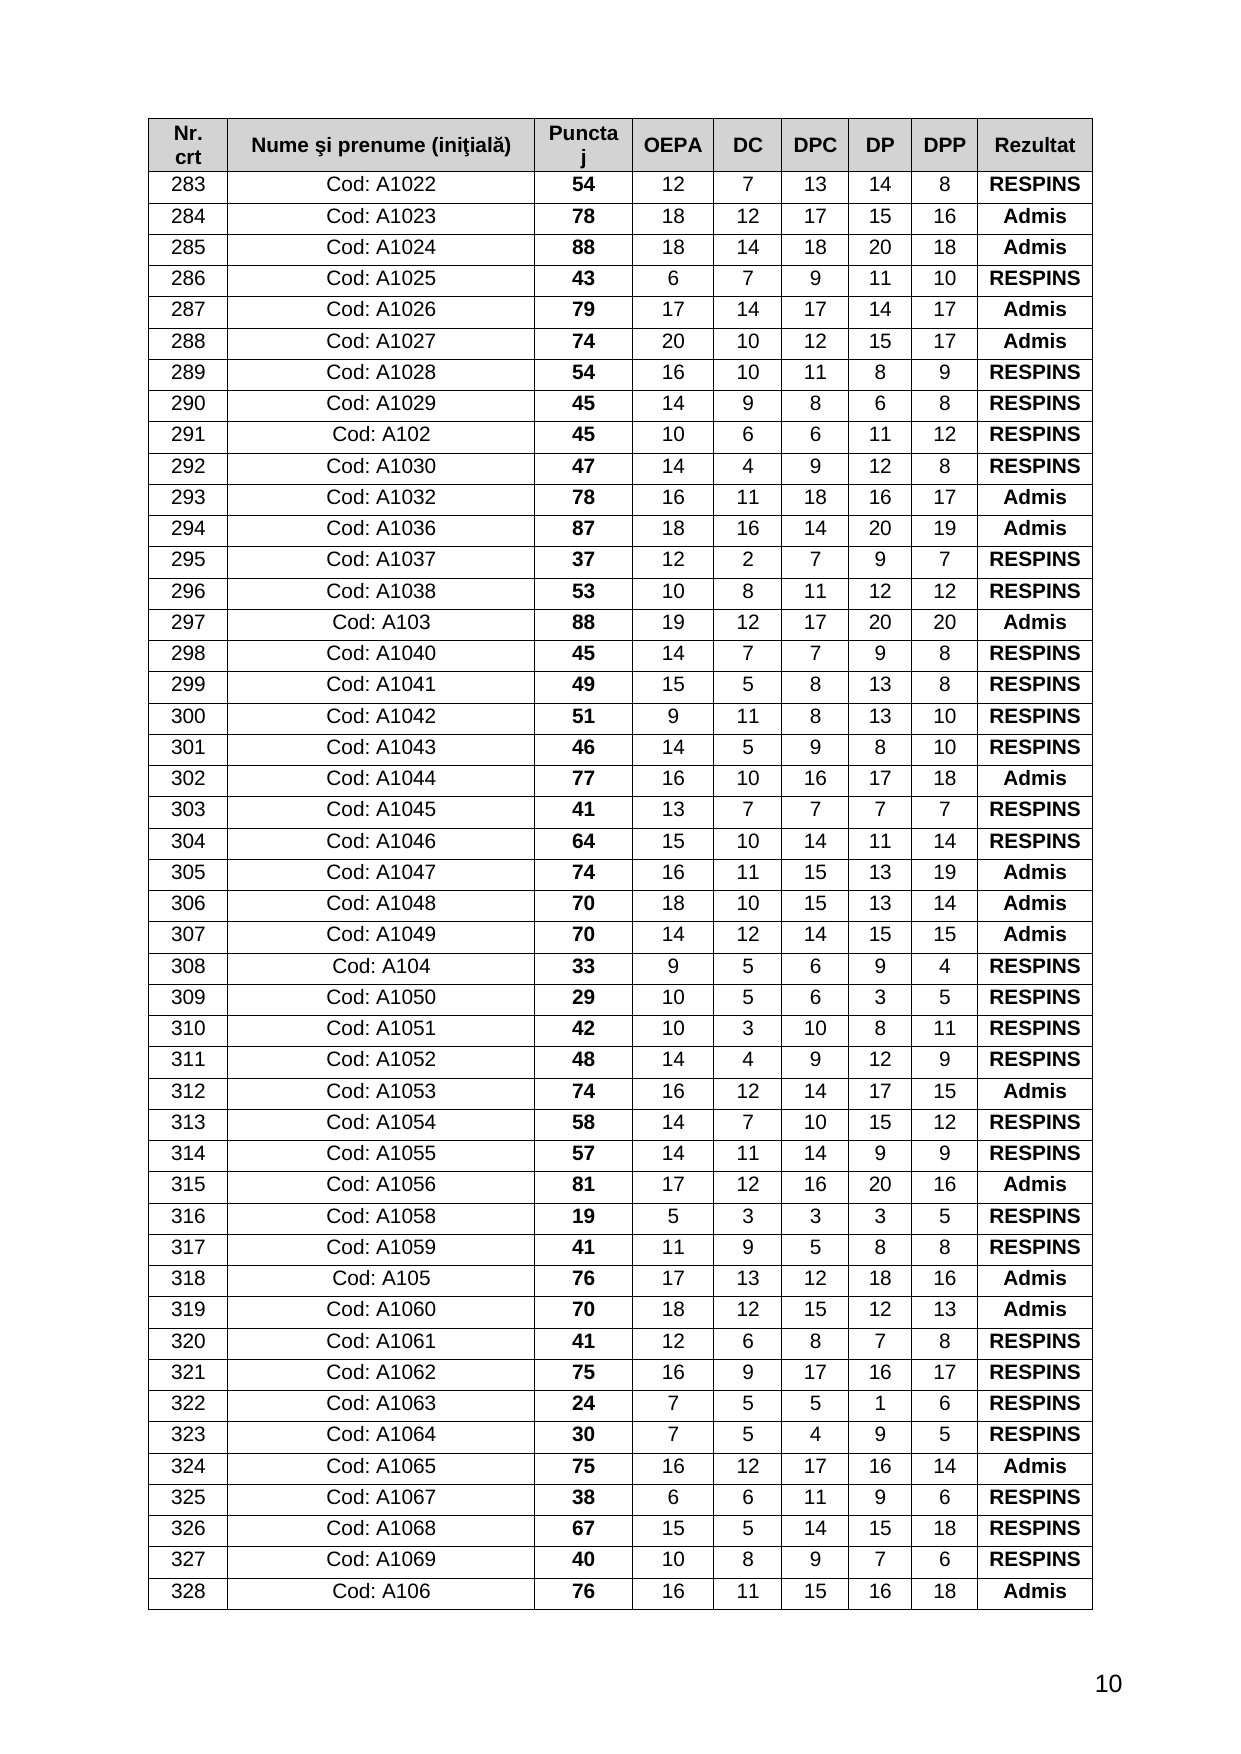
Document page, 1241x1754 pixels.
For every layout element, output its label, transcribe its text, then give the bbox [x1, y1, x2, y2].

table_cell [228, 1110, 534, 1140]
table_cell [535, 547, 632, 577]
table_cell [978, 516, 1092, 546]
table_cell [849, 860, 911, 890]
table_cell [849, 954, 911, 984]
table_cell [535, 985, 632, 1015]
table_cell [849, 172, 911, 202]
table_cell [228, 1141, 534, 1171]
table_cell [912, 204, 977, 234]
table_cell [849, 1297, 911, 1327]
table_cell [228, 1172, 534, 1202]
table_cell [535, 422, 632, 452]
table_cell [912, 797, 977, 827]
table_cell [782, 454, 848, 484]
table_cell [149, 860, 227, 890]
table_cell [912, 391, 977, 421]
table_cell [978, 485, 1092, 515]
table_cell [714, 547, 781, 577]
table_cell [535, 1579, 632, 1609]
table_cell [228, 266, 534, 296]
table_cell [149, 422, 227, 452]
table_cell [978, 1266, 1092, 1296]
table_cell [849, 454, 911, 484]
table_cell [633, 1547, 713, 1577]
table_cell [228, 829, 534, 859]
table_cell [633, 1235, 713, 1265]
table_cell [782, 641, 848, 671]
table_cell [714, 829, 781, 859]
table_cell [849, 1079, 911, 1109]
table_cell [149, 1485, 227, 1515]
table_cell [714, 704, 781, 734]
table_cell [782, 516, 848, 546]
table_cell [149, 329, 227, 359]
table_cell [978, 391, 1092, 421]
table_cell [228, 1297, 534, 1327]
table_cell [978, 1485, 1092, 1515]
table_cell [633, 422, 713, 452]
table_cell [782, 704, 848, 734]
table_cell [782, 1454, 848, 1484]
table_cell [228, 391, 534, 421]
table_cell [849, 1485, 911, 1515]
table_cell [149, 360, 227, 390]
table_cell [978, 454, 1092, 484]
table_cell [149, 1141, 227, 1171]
table_header DPC [782, 119, 848, 171]
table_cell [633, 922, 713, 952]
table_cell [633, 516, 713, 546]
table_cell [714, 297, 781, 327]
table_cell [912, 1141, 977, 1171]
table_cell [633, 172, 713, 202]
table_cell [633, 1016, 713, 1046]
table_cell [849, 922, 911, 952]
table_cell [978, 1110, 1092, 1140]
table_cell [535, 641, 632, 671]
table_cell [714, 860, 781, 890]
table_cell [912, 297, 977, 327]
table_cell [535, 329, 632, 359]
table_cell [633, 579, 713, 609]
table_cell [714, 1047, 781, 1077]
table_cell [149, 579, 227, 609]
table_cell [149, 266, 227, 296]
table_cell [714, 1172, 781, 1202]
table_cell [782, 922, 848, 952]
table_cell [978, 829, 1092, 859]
table_header OEPA [633, 119, 713, 171]
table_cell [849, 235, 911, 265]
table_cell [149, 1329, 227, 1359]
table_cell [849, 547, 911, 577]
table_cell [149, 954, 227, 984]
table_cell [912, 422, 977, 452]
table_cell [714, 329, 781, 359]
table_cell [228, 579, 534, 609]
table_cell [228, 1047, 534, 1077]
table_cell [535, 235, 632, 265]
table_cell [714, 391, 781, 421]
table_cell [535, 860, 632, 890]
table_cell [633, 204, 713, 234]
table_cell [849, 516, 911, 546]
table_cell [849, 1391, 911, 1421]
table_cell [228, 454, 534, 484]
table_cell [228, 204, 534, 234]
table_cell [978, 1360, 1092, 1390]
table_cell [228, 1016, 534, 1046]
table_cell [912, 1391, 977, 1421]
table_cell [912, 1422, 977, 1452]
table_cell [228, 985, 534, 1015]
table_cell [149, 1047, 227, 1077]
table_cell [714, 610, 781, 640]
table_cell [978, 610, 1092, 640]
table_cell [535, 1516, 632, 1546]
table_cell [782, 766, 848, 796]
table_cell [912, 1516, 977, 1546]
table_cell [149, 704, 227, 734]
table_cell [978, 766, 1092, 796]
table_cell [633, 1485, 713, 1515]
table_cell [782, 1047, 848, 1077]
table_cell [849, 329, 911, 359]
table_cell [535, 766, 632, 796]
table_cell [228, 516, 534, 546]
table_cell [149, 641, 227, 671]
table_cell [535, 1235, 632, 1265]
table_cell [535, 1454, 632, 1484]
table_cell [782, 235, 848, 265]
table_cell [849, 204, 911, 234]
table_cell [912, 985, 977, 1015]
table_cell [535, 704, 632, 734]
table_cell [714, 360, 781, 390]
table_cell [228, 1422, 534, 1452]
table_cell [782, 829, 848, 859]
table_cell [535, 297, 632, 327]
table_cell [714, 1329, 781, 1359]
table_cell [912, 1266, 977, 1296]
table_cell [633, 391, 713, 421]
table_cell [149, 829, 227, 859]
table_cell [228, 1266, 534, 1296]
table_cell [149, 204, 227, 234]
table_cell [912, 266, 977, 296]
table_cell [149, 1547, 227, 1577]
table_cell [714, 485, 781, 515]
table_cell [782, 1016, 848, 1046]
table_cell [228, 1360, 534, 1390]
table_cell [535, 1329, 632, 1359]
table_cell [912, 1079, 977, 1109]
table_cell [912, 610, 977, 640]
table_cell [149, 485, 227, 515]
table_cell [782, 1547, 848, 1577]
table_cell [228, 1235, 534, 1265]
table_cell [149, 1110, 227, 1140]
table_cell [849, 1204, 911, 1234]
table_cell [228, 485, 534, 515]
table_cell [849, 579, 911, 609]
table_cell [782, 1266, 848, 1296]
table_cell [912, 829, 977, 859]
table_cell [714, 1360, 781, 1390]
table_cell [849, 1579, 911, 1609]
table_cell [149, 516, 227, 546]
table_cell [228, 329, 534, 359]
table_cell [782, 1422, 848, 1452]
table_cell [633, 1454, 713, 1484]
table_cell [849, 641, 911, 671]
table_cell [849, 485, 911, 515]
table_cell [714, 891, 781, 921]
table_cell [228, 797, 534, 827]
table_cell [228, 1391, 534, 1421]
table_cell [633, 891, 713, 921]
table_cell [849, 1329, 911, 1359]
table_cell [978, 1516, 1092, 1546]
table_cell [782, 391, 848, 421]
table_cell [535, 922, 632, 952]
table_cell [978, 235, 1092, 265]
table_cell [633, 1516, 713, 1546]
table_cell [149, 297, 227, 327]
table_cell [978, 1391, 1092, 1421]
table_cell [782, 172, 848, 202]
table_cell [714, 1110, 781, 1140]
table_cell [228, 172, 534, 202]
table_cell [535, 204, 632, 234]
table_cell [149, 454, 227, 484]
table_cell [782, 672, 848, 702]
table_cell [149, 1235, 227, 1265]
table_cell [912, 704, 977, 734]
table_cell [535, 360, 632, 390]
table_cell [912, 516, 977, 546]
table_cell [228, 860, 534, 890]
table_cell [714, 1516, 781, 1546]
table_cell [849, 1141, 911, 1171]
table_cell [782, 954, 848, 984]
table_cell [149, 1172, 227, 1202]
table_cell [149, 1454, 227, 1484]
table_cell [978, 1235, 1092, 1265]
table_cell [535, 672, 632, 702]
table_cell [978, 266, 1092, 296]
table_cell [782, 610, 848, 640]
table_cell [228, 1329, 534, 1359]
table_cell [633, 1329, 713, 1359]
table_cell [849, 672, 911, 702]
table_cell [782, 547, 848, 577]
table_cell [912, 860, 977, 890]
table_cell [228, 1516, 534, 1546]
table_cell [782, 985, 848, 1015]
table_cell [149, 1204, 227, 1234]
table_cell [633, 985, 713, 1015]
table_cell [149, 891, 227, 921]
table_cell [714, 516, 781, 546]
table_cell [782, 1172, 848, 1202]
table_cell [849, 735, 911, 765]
table_header DP [849, 119, 911, 171]
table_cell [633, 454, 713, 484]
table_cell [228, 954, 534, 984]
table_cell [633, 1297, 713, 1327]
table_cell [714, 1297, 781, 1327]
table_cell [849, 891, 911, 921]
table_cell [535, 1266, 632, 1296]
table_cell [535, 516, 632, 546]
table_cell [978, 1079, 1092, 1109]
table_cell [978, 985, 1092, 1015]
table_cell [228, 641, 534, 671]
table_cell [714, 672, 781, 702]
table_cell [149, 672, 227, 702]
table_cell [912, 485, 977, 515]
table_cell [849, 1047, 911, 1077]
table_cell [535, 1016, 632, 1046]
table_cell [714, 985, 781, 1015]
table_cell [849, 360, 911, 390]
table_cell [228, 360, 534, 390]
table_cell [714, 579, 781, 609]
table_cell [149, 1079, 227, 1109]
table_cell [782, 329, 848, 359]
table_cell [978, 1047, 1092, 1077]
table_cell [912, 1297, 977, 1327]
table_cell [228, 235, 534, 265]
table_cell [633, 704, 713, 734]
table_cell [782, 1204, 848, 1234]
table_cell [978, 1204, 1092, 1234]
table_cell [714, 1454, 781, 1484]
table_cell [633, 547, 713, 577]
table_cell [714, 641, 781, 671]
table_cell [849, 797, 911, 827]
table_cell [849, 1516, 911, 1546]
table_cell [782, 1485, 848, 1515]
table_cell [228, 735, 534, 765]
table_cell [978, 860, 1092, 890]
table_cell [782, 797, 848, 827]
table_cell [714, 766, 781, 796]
table_header Rezultat [978, 119, 1092, 171]
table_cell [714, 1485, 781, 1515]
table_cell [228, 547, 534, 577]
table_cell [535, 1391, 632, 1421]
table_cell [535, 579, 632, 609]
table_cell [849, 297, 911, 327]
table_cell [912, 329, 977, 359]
table_header Nr. crt [149, 119, 227, 171]
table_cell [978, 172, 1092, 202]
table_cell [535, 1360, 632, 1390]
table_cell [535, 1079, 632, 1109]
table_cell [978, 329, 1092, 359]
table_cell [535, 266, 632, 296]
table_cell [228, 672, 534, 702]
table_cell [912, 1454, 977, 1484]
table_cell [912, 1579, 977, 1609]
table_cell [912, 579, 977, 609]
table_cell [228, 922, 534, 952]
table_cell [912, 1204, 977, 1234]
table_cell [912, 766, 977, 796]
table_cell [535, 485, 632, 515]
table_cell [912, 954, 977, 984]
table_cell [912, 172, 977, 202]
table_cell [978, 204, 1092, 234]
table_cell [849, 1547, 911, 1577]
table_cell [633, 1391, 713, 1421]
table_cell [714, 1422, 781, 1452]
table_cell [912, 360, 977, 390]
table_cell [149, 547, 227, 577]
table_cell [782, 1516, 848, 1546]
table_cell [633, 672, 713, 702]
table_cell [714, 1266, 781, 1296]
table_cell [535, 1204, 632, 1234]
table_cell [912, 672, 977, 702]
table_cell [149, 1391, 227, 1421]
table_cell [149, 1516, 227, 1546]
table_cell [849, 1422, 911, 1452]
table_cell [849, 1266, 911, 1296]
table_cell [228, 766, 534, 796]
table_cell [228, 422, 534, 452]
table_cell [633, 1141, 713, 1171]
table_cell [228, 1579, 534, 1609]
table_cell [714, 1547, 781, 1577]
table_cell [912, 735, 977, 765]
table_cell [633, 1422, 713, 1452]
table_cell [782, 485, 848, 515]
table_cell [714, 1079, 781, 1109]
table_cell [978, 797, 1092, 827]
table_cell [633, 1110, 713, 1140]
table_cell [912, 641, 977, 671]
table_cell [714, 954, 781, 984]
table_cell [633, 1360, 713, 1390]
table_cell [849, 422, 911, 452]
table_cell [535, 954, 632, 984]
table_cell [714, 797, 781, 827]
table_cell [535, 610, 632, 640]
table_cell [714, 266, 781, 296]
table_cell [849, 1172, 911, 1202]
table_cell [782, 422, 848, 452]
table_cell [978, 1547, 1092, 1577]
table_header Nume şi prenume (iniţială) [228, 119, 534, 171]
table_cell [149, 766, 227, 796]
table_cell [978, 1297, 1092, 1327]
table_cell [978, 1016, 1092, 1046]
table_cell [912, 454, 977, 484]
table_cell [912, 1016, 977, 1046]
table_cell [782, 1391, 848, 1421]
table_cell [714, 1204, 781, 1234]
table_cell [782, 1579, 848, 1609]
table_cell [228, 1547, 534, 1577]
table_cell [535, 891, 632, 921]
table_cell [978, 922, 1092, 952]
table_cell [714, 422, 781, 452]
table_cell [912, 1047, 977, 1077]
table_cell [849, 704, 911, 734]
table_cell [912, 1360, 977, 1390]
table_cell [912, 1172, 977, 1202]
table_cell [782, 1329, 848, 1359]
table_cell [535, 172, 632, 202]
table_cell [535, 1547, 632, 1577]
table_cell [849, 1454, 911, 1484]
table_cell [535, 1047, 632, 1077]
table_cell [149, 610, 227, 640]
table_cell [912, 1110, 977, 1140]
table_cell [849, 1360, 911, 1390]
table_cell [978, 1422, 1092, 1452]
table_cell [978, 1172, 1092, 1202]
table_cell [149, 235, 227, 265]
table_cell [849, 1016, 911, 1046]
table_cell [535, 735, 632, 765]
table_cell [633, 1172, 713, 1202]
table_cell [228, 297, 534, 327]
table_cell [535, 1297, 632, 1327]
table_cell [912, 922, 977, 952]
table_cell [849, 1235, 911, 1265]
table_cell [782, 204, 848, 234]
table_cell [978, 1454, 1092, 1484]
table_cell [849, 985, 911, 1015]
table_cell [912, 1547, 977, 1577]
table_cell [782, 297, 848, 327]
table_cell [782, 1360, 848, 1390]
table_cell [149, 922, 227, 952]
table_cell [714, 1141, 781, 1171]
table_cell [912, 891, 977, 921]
table_header DPP [912, 119, 977, 171]
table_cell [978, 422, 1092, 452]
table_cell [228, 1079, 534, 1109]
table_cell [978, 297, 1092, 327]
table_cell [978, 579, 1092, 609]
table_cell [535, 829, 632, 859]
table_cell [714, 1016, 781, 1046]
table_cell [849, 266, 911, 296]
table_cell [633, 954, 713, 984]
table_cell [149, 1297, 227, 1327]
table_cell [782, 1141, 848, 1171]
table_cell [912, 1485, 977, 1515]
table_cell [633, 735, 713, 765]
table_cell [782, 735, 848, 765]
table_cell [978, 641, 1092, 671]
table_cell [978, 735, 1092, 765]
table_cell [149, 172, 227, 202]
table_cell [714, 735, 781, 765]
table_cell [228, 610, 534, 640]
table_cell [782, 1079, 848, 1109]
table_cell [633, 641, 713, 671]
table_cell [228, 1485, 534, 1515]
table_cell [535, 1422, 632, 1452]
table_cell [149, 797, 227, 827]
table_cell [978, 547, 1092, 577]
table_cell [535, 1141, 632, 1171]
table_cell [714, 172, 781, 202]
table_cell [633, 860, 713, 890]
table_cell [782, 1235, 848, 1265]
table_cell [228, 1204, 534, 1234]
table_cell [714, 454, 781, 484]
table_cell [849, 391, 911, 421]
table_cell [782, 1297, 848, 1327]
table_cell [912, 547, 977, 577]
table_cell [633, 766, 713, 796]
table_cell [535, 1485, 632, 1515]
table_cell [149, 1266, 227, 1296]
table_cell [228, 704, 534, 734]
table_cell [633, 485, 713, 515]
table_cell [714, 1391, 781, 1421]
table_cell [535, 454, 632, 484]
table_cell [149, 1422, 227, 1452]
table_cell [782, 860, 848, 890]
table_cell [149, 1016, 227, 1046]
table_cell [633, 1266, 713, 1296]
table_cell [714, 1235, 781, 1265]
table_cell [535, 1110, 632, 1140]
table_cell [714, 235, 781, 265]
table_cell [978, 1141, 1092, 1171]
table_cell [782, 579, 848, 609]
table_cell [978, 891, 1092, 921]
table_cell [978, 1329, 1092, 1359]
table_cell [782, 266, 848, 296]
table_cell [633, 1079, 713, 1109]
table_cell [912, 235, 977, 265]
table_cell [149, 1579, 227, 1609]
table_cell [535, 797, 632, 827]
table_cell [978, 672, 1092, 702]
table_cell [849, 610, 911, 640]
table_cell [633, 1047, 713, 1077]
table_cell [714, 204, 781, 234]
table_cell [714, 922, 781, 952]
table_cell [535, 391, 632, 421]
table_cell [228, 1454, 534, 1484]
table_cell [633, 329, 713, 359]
table_header Punctaj [535, 119, 632, 171]
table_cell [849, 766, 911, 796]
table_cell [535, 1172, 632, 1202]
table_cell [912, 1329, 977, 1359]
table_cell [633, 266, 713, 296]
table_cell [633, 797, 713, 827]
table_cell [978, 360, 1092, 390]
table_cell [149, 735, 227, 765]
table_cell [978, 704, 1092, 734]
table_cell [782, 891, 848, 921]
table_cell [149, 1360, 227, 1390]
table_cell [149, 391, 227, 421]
table_header DC [714, 119, 781, 171]
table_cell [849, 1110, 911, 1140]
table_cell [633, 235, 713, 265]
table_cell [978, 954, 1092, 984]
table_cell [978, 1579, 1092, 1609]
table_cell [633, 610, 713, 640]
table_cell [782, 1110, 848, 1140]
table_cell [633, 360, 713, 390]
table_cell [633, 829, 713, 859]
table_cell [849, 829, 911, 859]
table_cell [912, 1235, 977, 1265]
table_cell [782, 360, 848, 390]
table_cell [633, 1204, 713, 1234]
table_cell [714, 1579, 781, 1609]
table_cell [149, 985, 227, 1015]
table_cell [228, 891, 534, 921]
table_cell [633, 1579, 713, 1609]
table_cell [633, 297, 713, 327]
